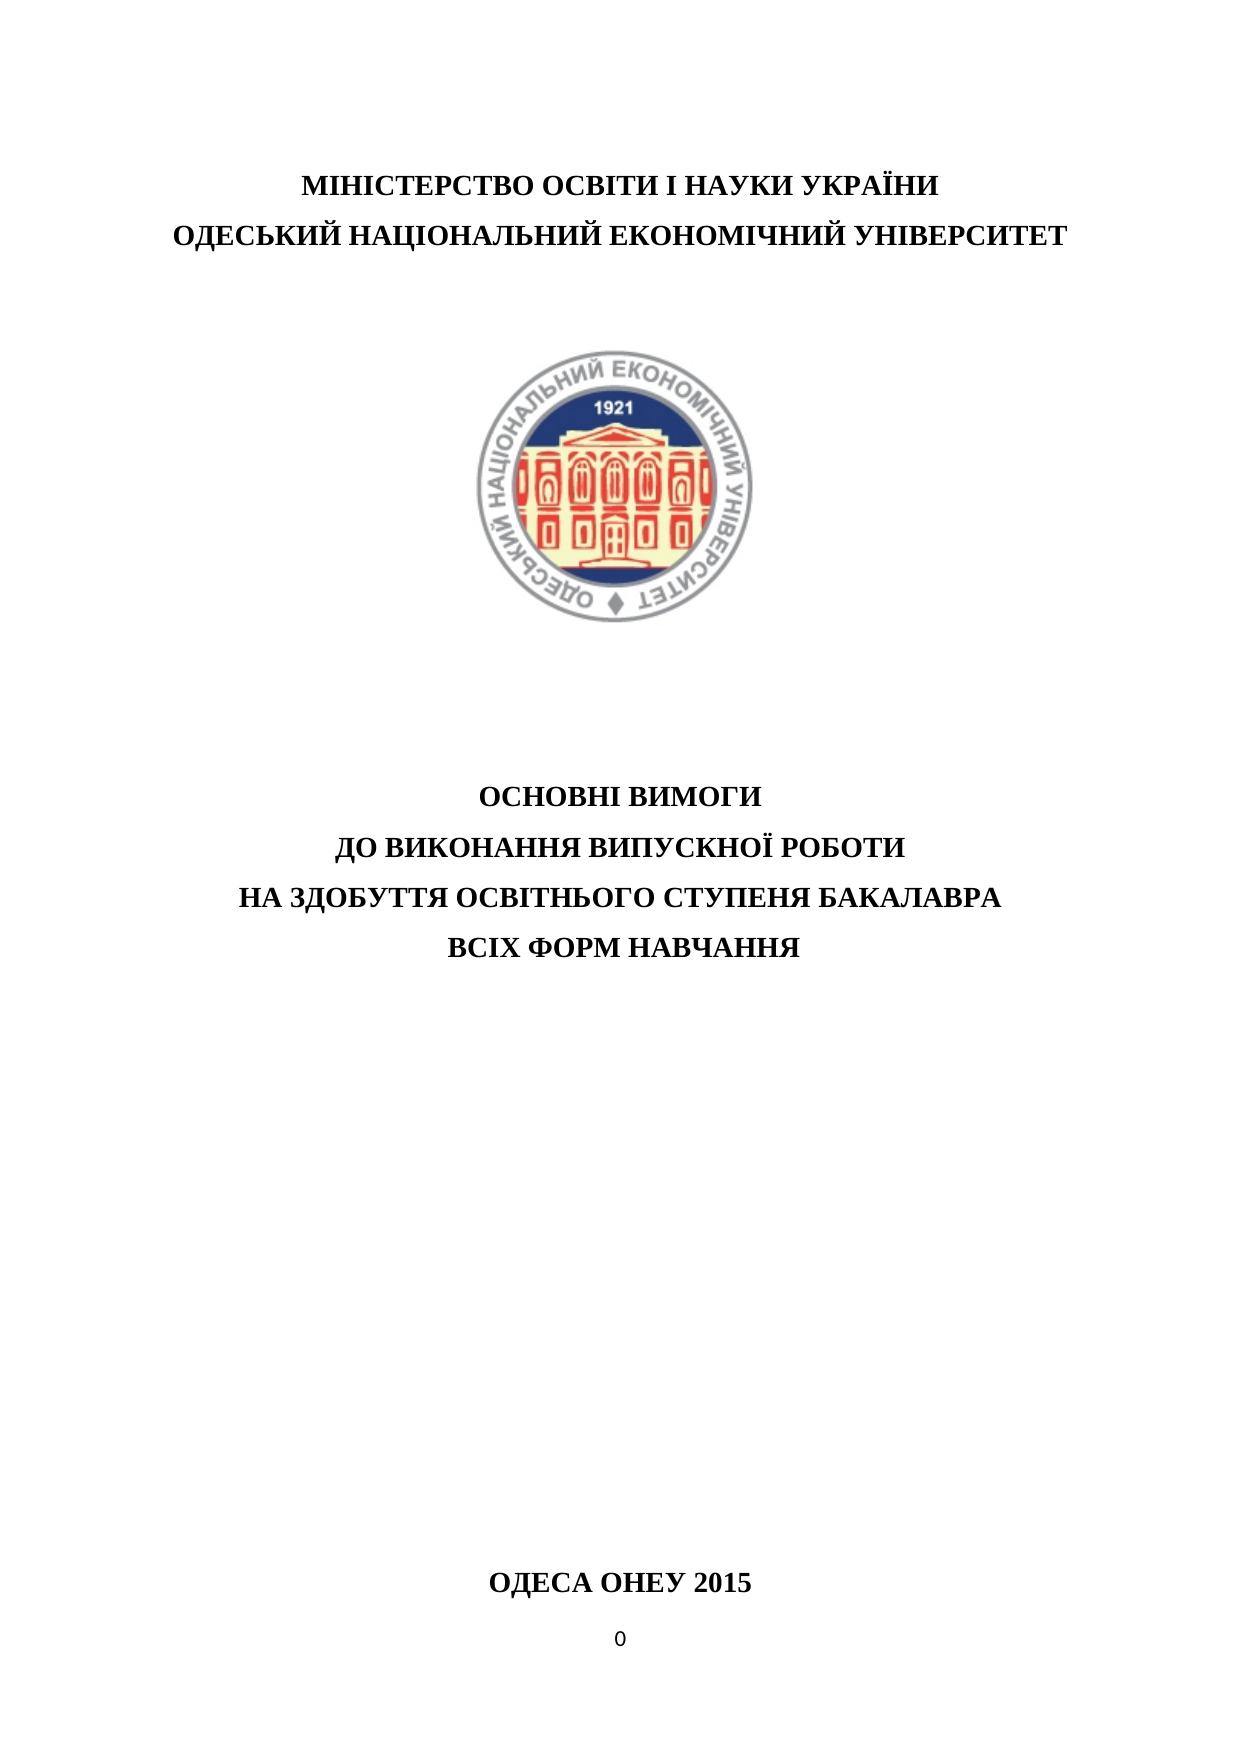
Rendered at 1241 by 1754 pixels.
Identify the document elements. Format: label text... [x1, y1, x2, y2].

text ОДЕСА ОНЕУ 2015 [118, 1565, 1122, 1599]
text ОСНОВНІ ВИМОГИ [118, 779, 1122, 813]
text ВСІХ ФОРМ НАВЧАННЯ [118, 930, 1122, 964]
picture [472, 337, 768, 636]
text НА ЗДОБУТТЯ ОСВІТНЬОГО ступеня БАКАЛАВРА [118, 880, 1122, 913]
text ДО ВИКОНАННЯ ВИПУСКНОЇ РОБОТИ [118, 830, 1122, 863]
text ОДЕСЬКИЙ НАЦІОНАЛЬНИЙ ЕКОНОМІЧНИЙ УНІВЕРСИТЕТ [118, 218, 1122, 252]
subtitle МІНІСТЕРСТВО ОСВІТИ І НАУКИ УКРАЇНИ [118, 168, 1122, 202]
